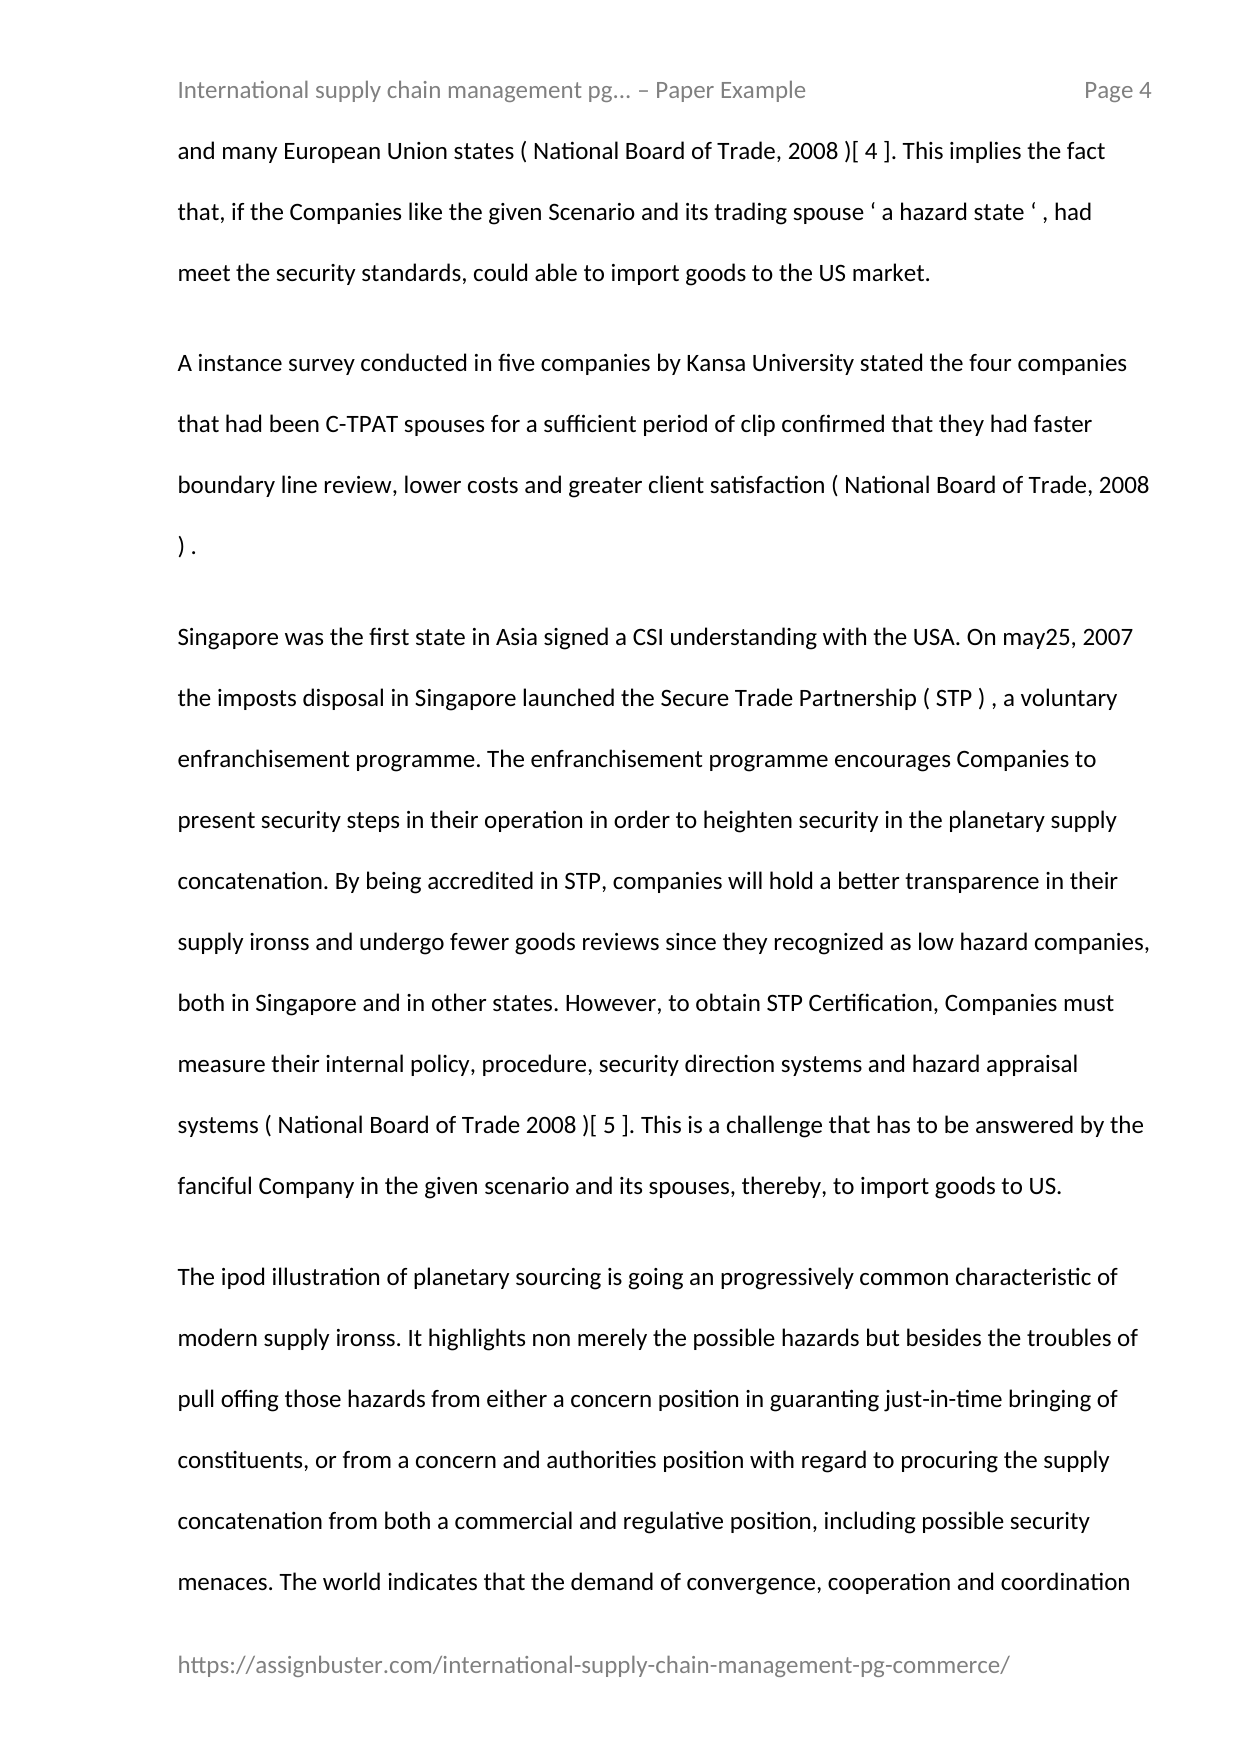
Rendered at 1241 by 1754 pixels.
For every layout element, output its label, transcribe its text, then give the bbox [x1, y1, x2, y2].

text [177, 135, 1152, 287]
text Singapore was the first state in Asia signed a CSI understanding with the USA. On may25, 2007 the imposts disposal in Singapore launched the Secure Trade Partnership ( STP ) , a voluntary enfranchisement programme. The enfranchisement programme encourages Companies to present security steps in their operation in order to heighten security in the planetary supply concatenation. By being accredited in STP, companies will hold a better transparence in their supply ironss and undergo fewer goods reviews since they recognized as low hazard companies, both in Singapore and in other states. However, to obtain STP Certification, Companies must measure their internal policy, procedure, security direction systems and hazard appraisal systems ( National Board of Trade 2008 )[ 5 ]. This is a challenge that has to be answered by the fanciful Company in the given scenario and its spouses, thereby, to import goods to US. [177, 621, 1152, 1201]
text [177, 1261, 1152, 1597]
text A instance survey conducted in five companies by Kansa University stated the four companies that had been C-TPAT spouses for a sufficient period of clip confirmed that they had faster boundary line review, lower costs and greater client satisfaction ( National Board of Trade, 2008 ) . [177, 347, 1152, 561]
